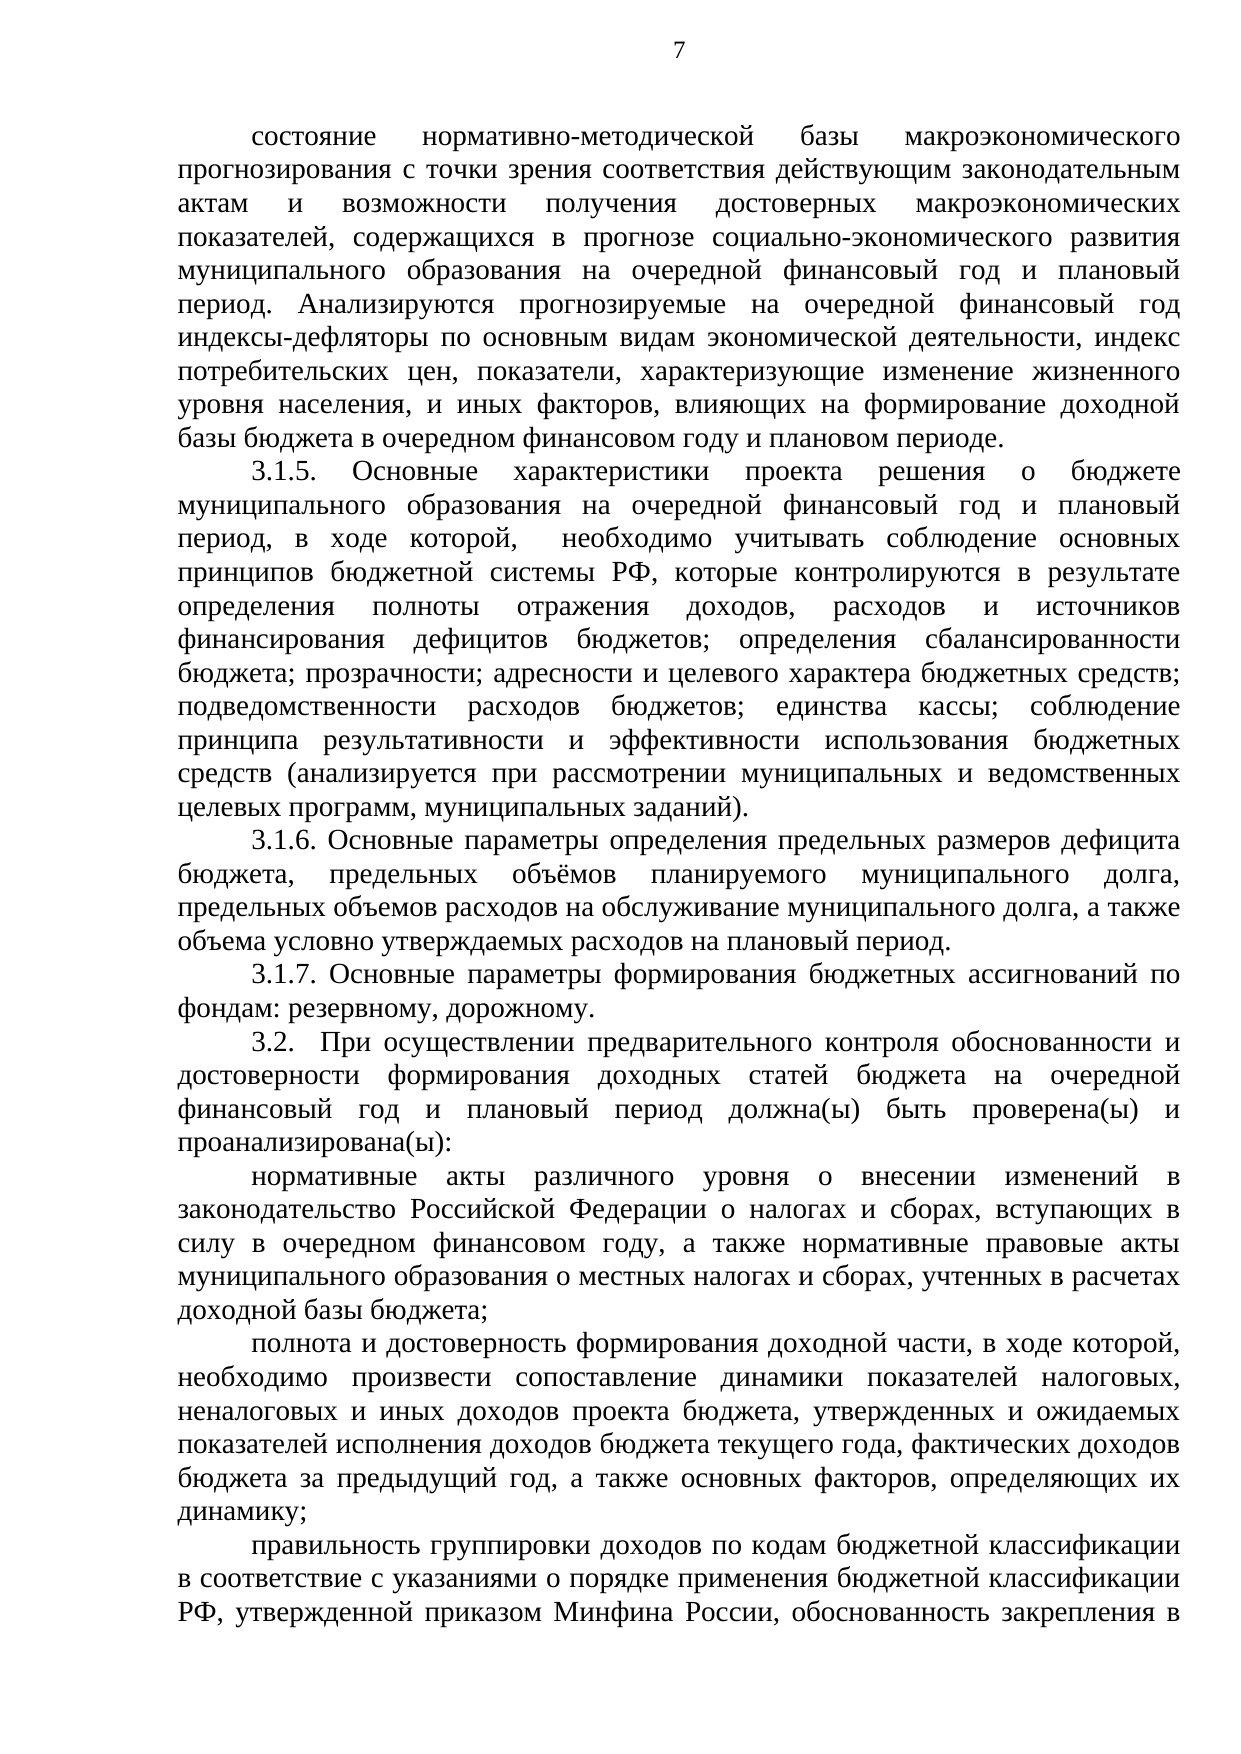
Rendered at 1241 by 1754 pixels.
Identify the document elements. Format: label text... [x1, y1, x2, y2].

title 3.1.5. Основные характеристики проекта решения о бюджете муниципального образования на очередной финансовый год и плановый период, в ходе которой, необходимо учитывать соблюдение основных принципов бюджетной системы РФ, которые контролируются в результате определения полноты отражения доходов, расходов и источников финансирования дефицитов бюджетов; определения сбалансированности бюджета; прозрачности; адресности и целевого характера бюджетных средств; подведомственности расходов бюджетов; единства кассы; соблюдение принципа результативности и эффективности использования бюджетных средств (анализируется при рассмотрении муниципальных и ведомственных целевых программ, муниципальных заданий). [177, 453, 1181, 822]
text 3.2. При осуществлении предварительного контроля обоснованности и достоверности формирования доходных статей бюджета на очередной финансовый год и плановый период должна(ы) быть проверена(ы) и проанализирована(ы): [177, 1024, 1181, 1158]
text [177, 1527, 1181, 1627]
list полнота и достоверность формирования доходной части, в ходе которой, необходимо произвести сопоставление динамики показателей налоговых, неналоговых и иных доходов проекта бюджета, утвержденных и ожидаемых показателей исполнения доходов бюджета текущего года, фактических доходов бюджета за предыдущий год, а также основных факторов, определяющих их динамику; [177, 1326, 1181, 1527]
list состояние нормативно-методической базы макроэкономического прогнозирования с точки зрения соответствия действующим законодательным актам и возможности получения достоверных макроэкономических показателей, содержащихся в прогнозе социально-экономического развития муниципального образования на очередной финансовый год и плановый период. Анализируются прогнозируемые на очередной финансовый год индексы-дефляторы по основным видам экономической деятельности, индекс потребительских цен, показатели, характеризующие изменение жизненного уровня населения, и иных факторов, влияющих на формирование доходной базы бюджета в очередном финансовом году и плановом периоде. [177, 118, 1181, 453]
list нормативные акты различного уровня о внесении изменений в законодательство Российской Федерации о налогах и сборах, вступающих в силу в очередном финансовом году, а также нормативные правовые акты муниципального образования о местных налогах и сборах, учтенных в расчетах доходной базы бюджета; [177, 1158, 1181, 1326]
text 3.1.7. Основные параметры формирования бюджетных ассигнований по фондам: резервному, дорожному. [177, 957, 1181, 1024]
text 3.1.6. Основные параметры определения предельных размеров дефицита бюджета, предельных объёмов планируемого муниципального долга, предельных объемов расходов на обслуживание муниципального долга, а также объема условно утверждаемых расходов на плановый период. [177, 822, 1181, 957]
